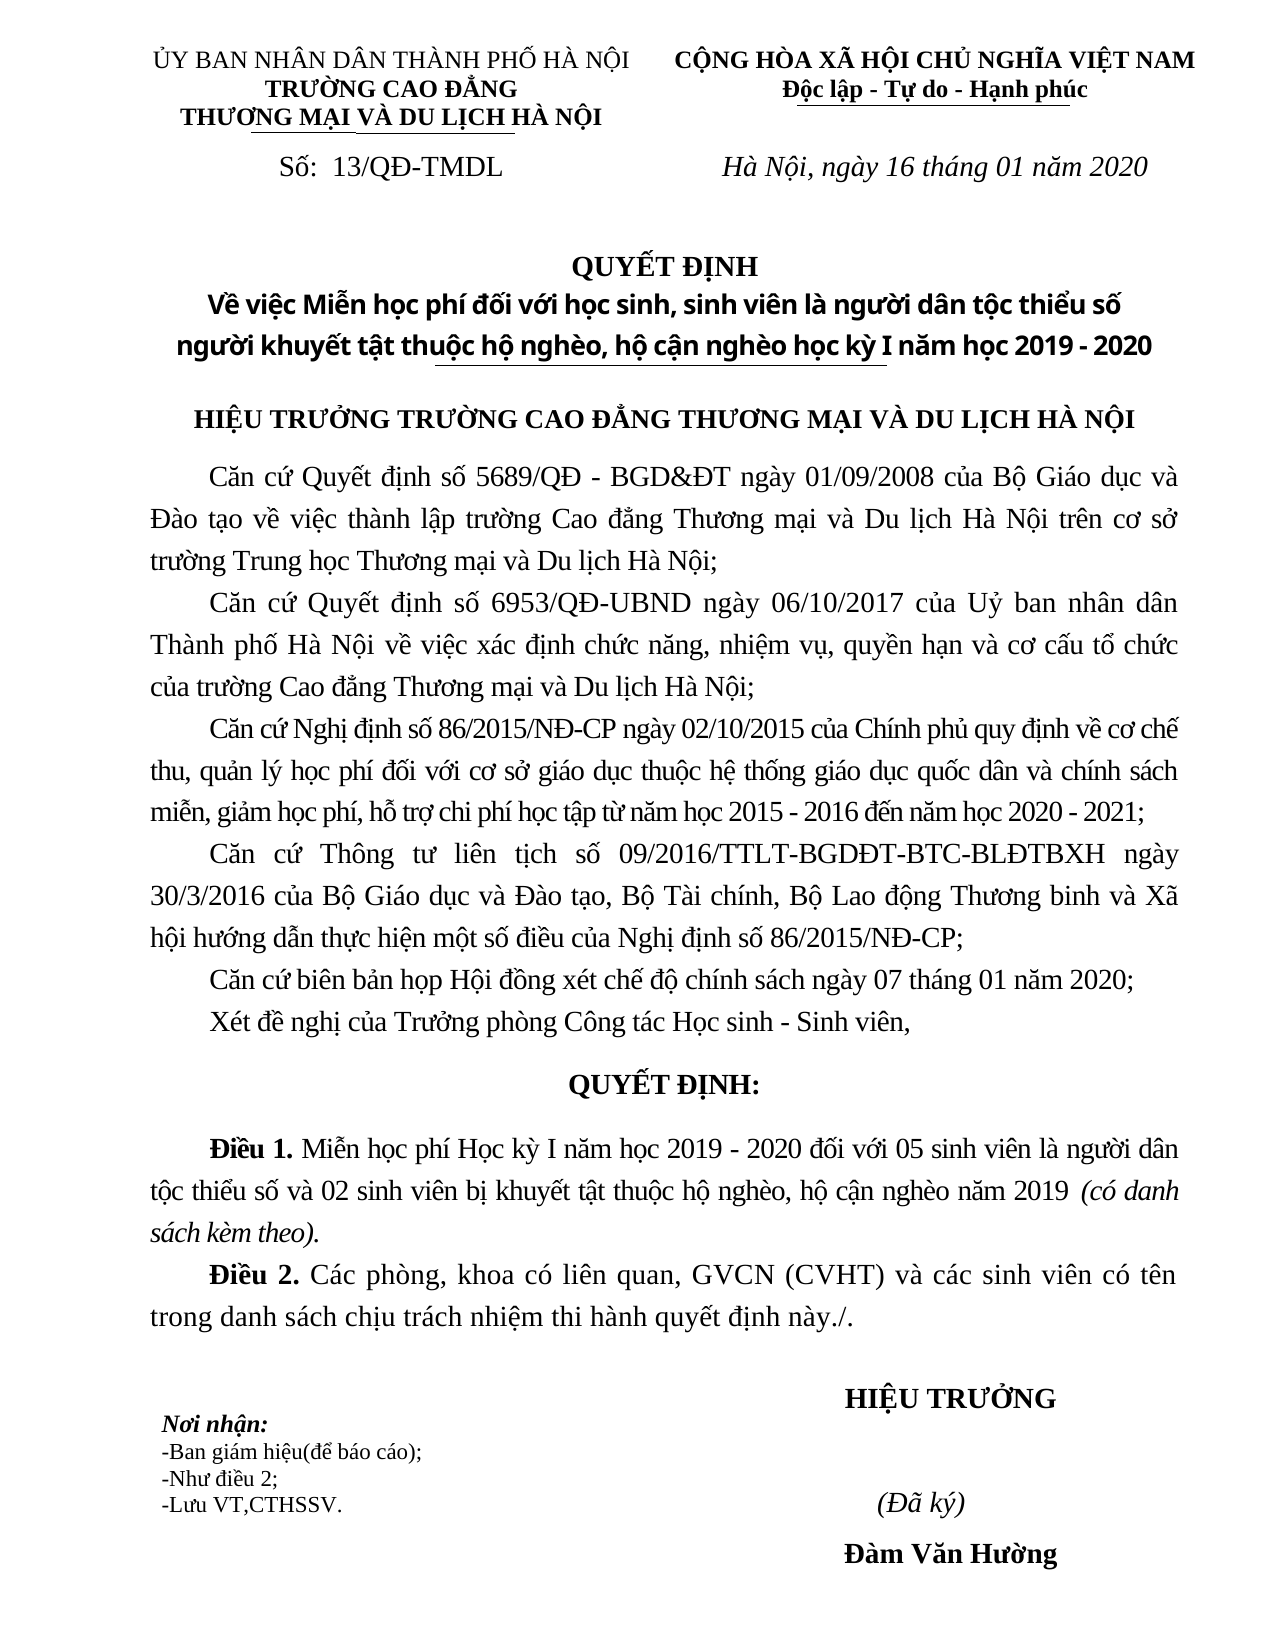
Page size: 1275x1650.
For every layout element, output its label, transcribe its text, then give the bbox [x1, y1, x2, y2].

text Xét đề nghị của Trưởng phòng Công tác Học sinh - Sinh viên, [150, 1004, 1179, 1037]
text Căn cứ biên bản họp Hội đồng xét chế độ chính sách ngày 07 tháng 01 năm 2020; [150, 962, 1179, 996]
table_header ỦY BAN NHÂN DÂN THÀNH PHỐ HÀ NỘI TRƯỜNG CAO ĐẲNG THƯƠNG MẠI VÀ DU LỊCH HÀ NỘI [131, 45, 656, 149]
text Điều 2. Các phòng, khoa có liên quan, GVCN (CVHT) và các sinh viên có tên trong danh sách chịu trách nhiệm thi hành quyết định này./. [150, 1257, 1179, 1332]
text QUYẾT ĐỊNH [150, 249, 1179, 282]
text Căn cứ Thông tư liên tịch số 09/2016/TTLT-BGDĐT-BTC-BLĐTBXH ngày 30/3/2016 của Bộ Giáo dục và Đào tạo, Bộ Tài chính, Bộ Lao động Thương binh và Xã hội hướng dẫn thực hiện một số điều của Nghị định số 86/2015/NĐ-CP; [150, 836, 1180, 954]
table_header Nơi nhận: -Ban giám hiệu(để báo cáo); -Như điều 2; -Lưu VT,CTHSSV. [150, 1381, 666, 1586]
text Căn cứ Nghị định số 86/2015/NĐ-CP ngày 02/10/2015 của Chính phủ quy định về cơ chế thu, quản lý học phí đối với cơ sở giáo dục thuộc hệ thống giáo dục quốc dân và chính sách miễn, giảm học phí, hỗ trợ chi phí học tập từ năm học 2015 - 2016 đến năm học 2020 - 2021; [150, 711, 1180, 828]
table_cell Hà Nội, ngày 16 tháng 01 năm 2020 [656, 149, 1219, 192]
text Căn cứ Quyết định số 6953/QĐ-UBND ngày 06/10/2017 của Uỷ ban nhân dân Thành phố Hà Nội về việc xác định chức năng, nhiệm vụ, quyền hạn và cơ cấu tổ chức của trường Cao đẳng Thương mại và Du lịch Hà Nội; [150, 585, 1180, 702]
text Căn cứ Quyết định số 5689/QĐ - BGD&ĐT ngày 01/09/2008 của Bộ Giáo dục và Đào tạo về việc thành lập trường Cao đẳng Thương mại và Du lịch Hà Nội trên cơ sở trường Trung học Thương mại và Du lịch Hà Nội; [150, 459, 1179, 577]
table_cell Số: 13/QĐ-TMDL [131, 149, 656, 192]
table_header HIỆU TRƯỞNG (Đã ký) Đàm Văn Hường [666, 1381, 1181, 1586]
text HIỆU TRƯỞNG TRƯỜNG CAO ĐẲNG THƯƠNG MẠI VÀ DU LỊCH HÀ NỘI [150, 403, 1180, 434]
text Điều 1. Miễn học phí Học kỳ I năm học 2019 - 2020 đối với 05 sinh viên là người dân tộc thiểu số và 02 sinh viên bị khuyết tật thuộc hộ nghèo, hộ cận nghèo năm 2019 (có danh sách kèm theo). [150, 1131, 1180, 1248]
text Về việc Miễn học phí đối với học sinh, sinh viên là người dân tộc thiểu số [150, 286, 1179, 322]
text người khuyết tật thuộc hộ nghèo, hộ cận nghèo học kỳ I năm học 2019 - 2020 [150, 326, 1179, 363]
table_header CỘNG HÒA XÃ HỘI CHỦ NGHĨA VIỆT NAM Độc lập - Tự do - Hạnh phúc [656, 45, 1219, 149]
text QUYẾT ĐỊNH: [150, 1067, 1179, 1101]
